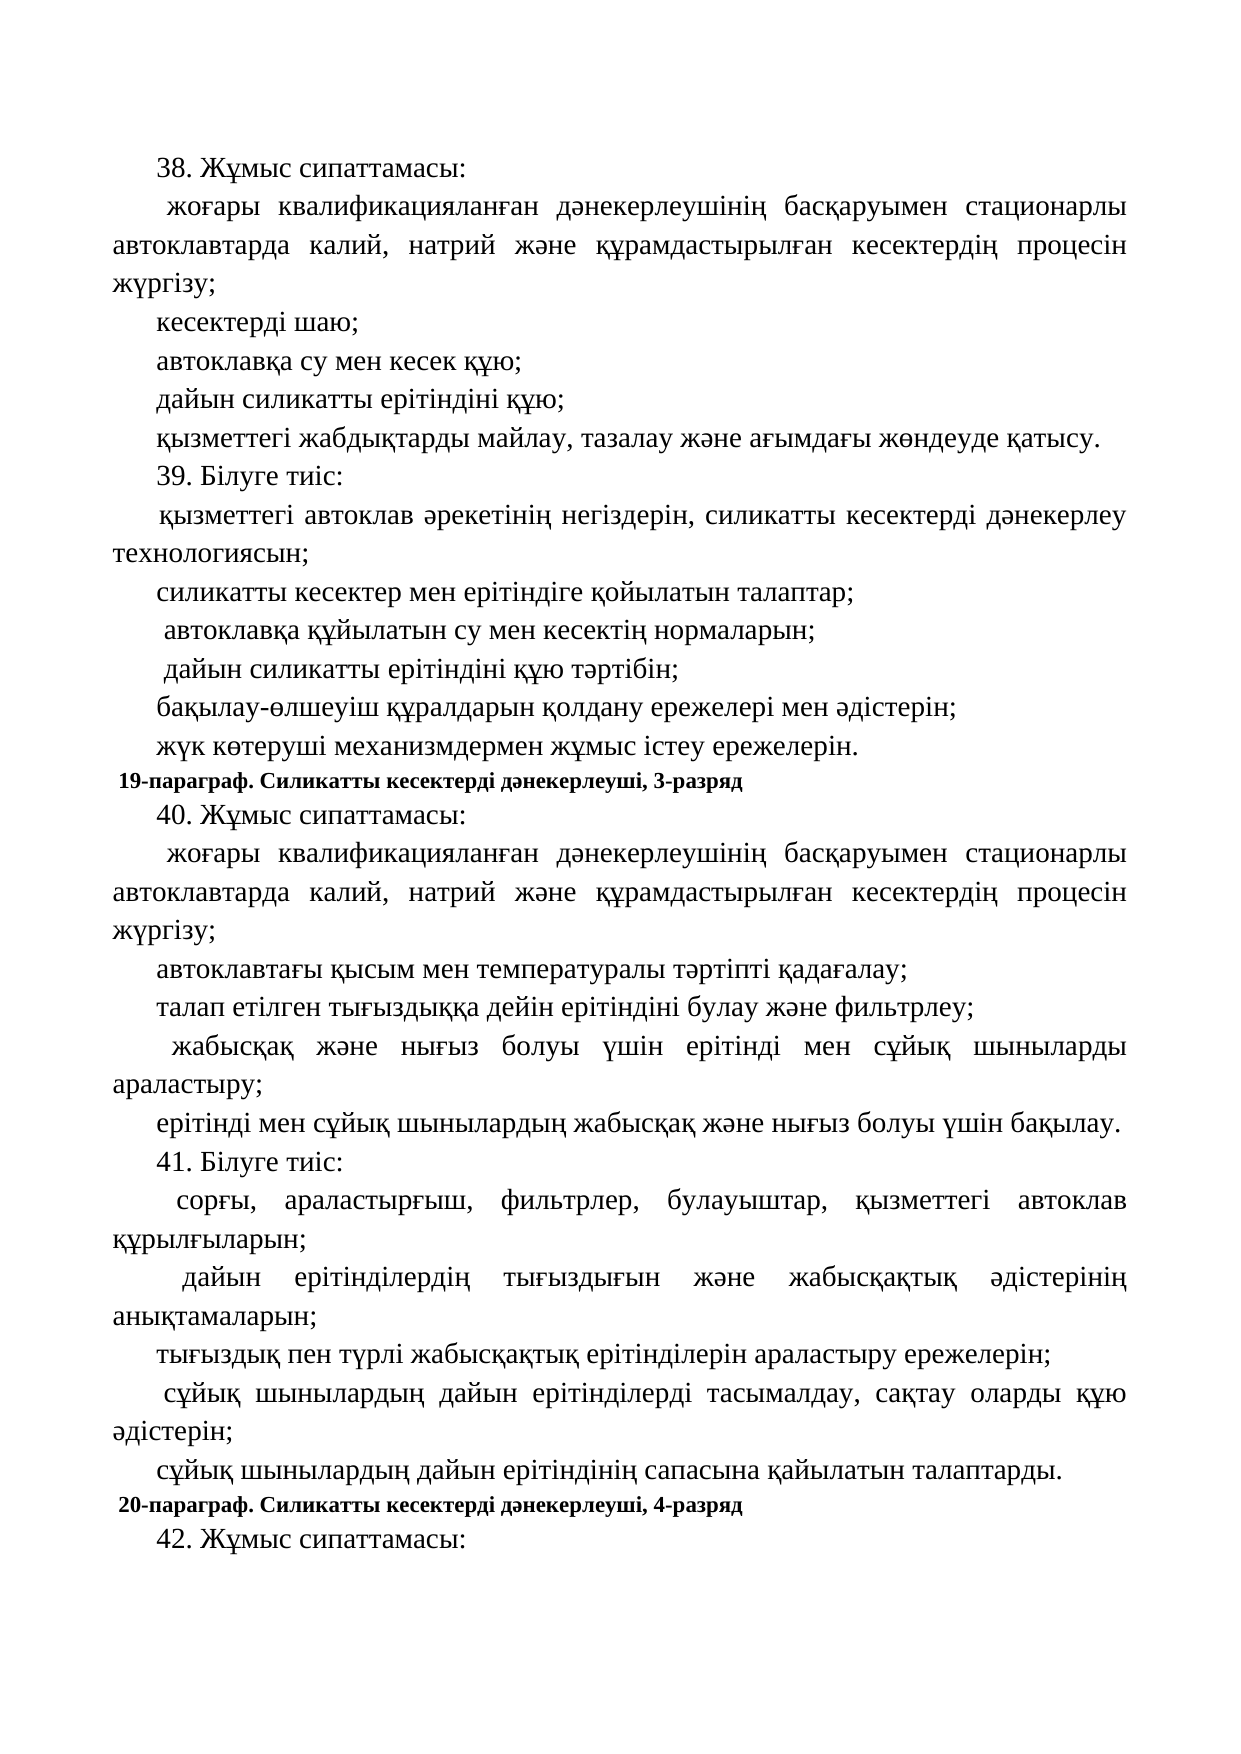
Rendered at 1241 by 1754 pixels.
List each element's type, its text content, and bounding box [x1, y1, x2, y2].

text қызметтегі жабдықтарды майлау, тазалау және ағымдағы жөндеуде қатысу. [112, 420, 1128, 453]
text тығыздық пен түрлі жабысқақтық ерітінділерін араластыру ережелерін; [112, 1336, 1128, 1370]
text сұйық шынылардың дайын ерітіндінің сапасына қайылатын талаптарды. [112, 1452, 1128, 1486]
text ерітінді мен сұйық шынылардың жабысқақ және нығыз болуы үшін бақылау. [112, 1105, 1128, 1139]
text дайын силикатты ерітіндіні құю; [112, 381, 1128, 415]
text дайын силикатты ерітіндіні құю тәртібін; [112, 651, 1128, 684]
text 38. Жұмыс сипаттамасы: [112, 150, 1128, 183]
text 39. Білуге тиіс: [112, 458, 1128, 492]
text қызметтегі автоклав әрекетінің негіздерін, силикатты кесектерді дәнекерлеу технологиясын; [112, 497, 1128, 569]
text автоклавқа құйылатын су мен кесектің нормаларын; [112, 612, 1128, 646]
text сұйық шынылардың дайын ерітінділерді тасымалдау, сақтау оларды құю әдістерін; [112, 1375, 1128, 1447]
text жоғары квалификацияланған дәнекерлеушінің басқаруымен стационарлы автоклавтарда калий, натрий және құрамдастырылған кесектердің процесін жүргізу; [112, 835, 1128, 946]
text силикатты кесектер мен ерітіндіге қойылатын талаптар; [112, 574, 1128, 607]
text 19-параграф. Силикатты кесектерді дәнекерлеуші, 3-разряд [112, 767, 1128, 793]
text кесектерді шаю; [112, 304, 1128, 338]
text 41. Білуге тиіс: [112, 1144, 1128, 1177]
text сорғы, араластырғыш, фильтрлер, булауыштар, қызметтегі автоклав құрылғыларын; [112, 1182, 1128, 1254]
text жабысқақ және нығыз болуы үшін ерітінді мен сұйық шыныларды араластыру; [112, 1028, 1128, 1100]
text дайын ерітінділердің тығыздығын және жабысқақтық әдістерінің анықтамаларын; [112, 1259, 1128, 1331]
text жоғары квалификацияланған дәнекерлеушінің басқаруымен стационарлы автоклавтарда калий, натрий және құрамдастырылған кесектердің процесін жүргізу; [112, 188, 1128, 299]
text 20-параграф. Силикатты кесектерді дәнекерлеуші, 4-разряд [112, 1491, 1128, 1517]
text 42. Жұмыс сипаттамасы: [112, 1521, 1128, 1554]
text автоклавтағы қысым мен температуралы тәртіпті қадағалау; [112, 951, 1128, 984]
text 40. Жұмыс сипаттамасы: [112, 797, 1128, 830]
text талап етілген тығыздыққа дейін ерітіндіні булау және фильтрлеу; [112, 989, 1128, 1023]
text автоклавқа су мен кесек құю; [112, 343, 1128, 376]
text жүк көтеруші механизмдермен жұмыс істеу ережелерін. [112, 728, 1128, 762]
text бақылау-өлшеуіш құралдарын қолдану ережелері мен әдістерін; [112, 689, 1128, 723]
